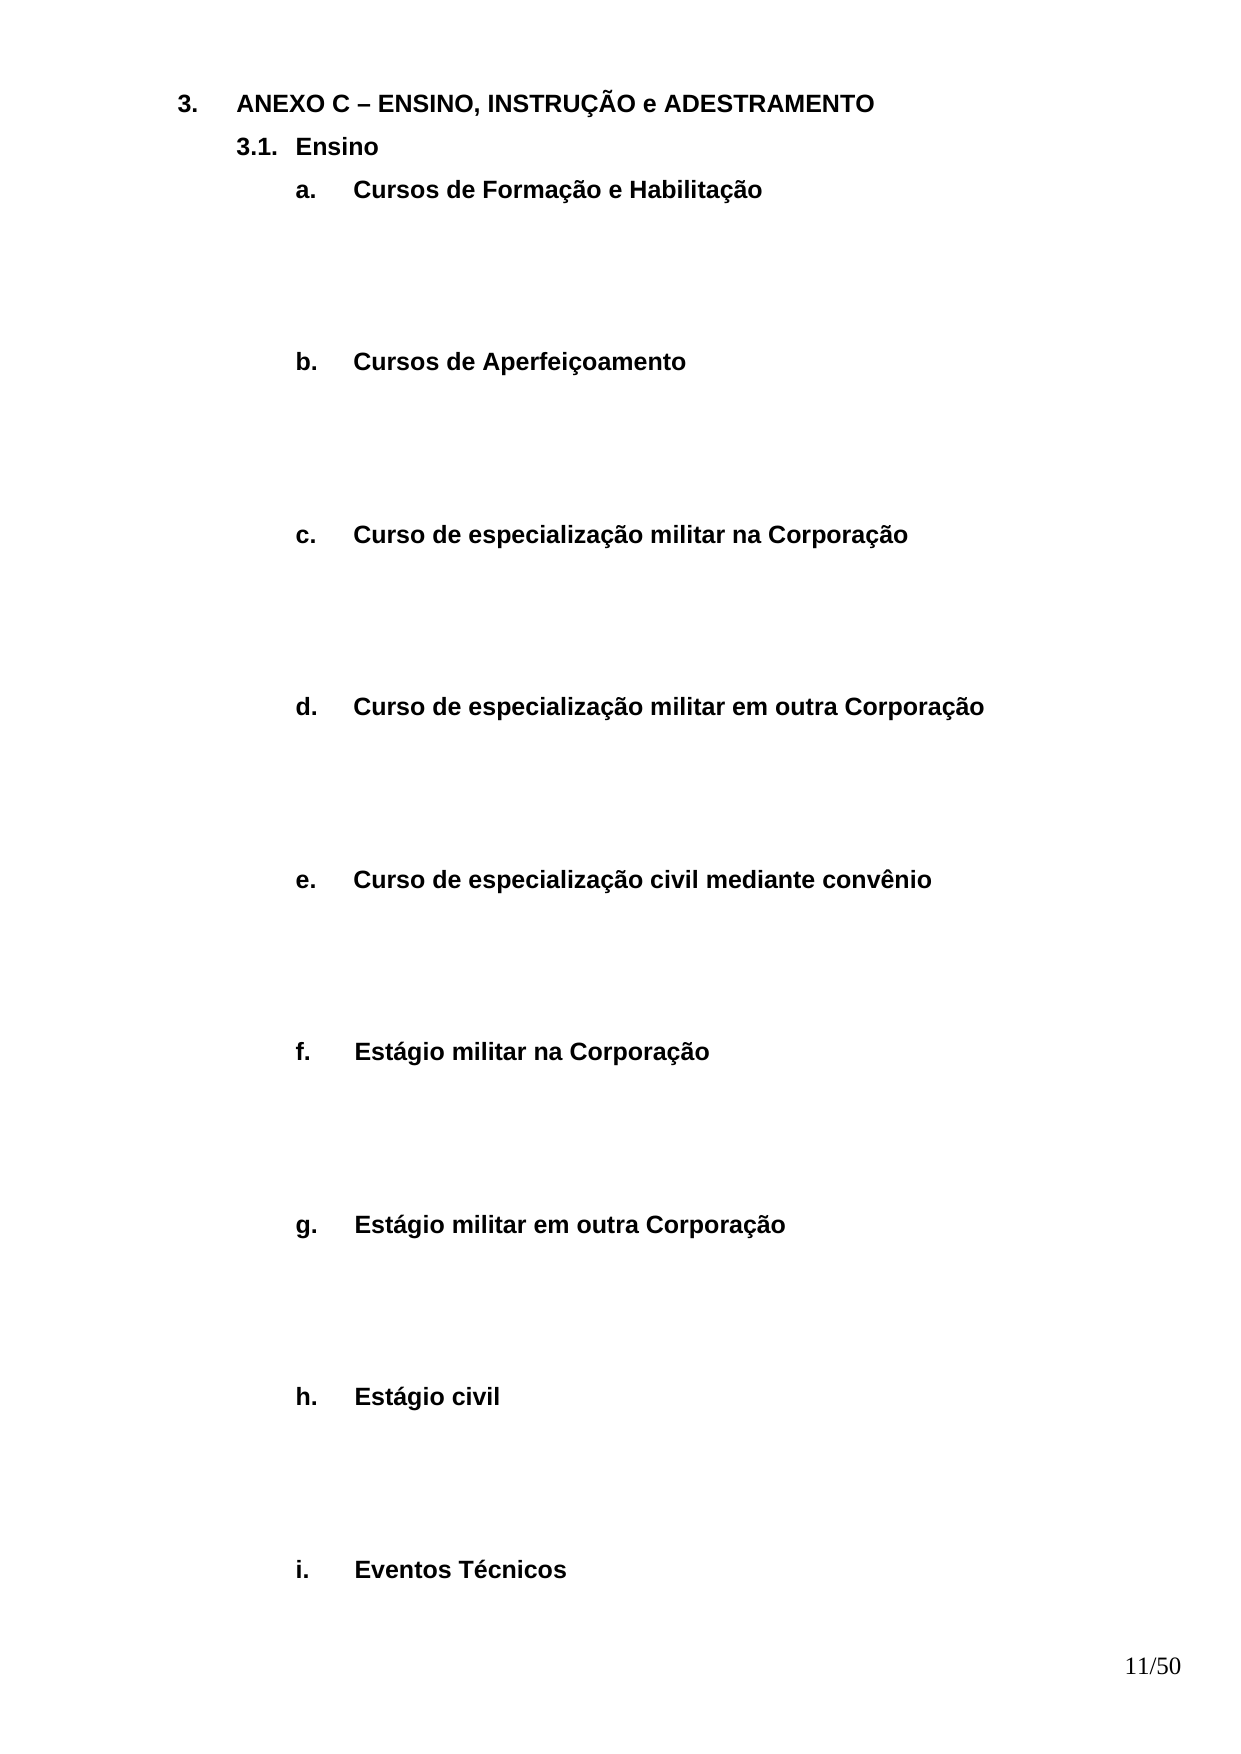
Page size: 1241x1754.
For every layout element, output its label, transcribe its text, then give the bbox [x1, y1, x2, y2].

list f. Estágio militar na Corporação [252, 1037, 1181, 1066]
list Cursos de Formação e Habilitação [295, 175, 1181, 204]
text 3. ANEXO C – ENSINO, INSTRUÇÃO e ADESTRAMENTO [177, 89, 1181, 117]
list Curso de especialização civil mediante convênio [295, 865, 1181, 894]
list h. Estágio civil [252, 1382, 1181, 1411]
list Estágio militar em outra Corporação [295, 1210, 1181, 1239]
list Curso de especialização militar na Corporação [295, 520, 1181, 549]
list Ensino [236, 132, 1181, 161]
list Eventos Técnicos [295, 1555, 1181, 1584]
list Cursos de Aperfeiçoamento [295, 347, 1181, 376]
list Curso de especialização militar em outra Corporação [295, 692, 1181, 721]
